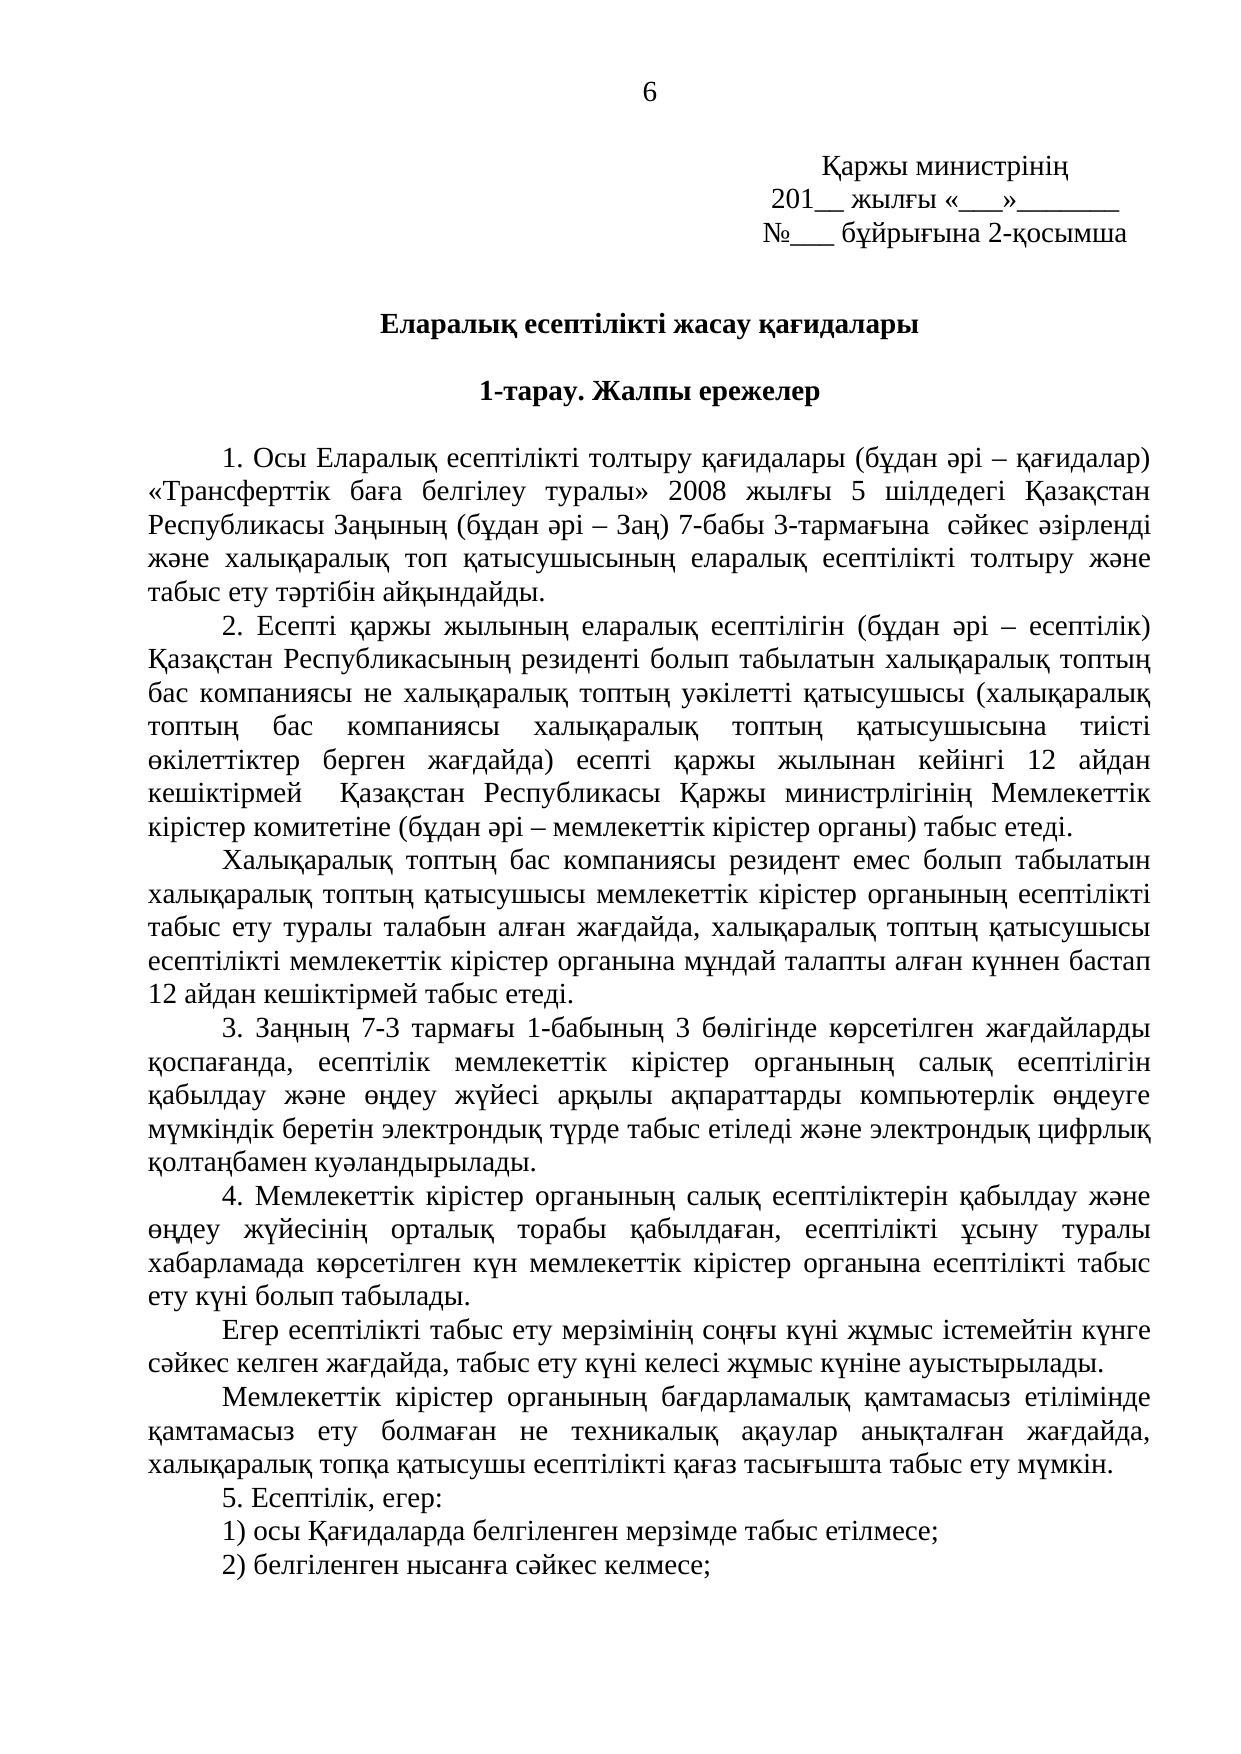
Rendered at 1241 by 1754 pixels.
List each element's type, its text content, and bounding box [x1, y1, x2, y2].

text 5. Есептілік, егер: [148, 1480, 1152, 1513]
text 4. Мемлекеттік кірістер органының салық есептіліктерін қабылдау және өңдеу жүйесінің орталық торабы қабылдаған, есептілікті ұсыну туралы хабарламада көрсетілген күн мемлекеттік кірістер органына есептілікті табыс ету күні болып табылады. [148, 1178, 1152, 1312]
text 1-тарау. Жалпы ережелер [148, 373, 1152, 406]
text 1. Осы Еларалық есептілікті толтыру қағидалары (бұдан әрі – қағидалар) «Трансферттік баға белгілеу туралы» 2008 жылғы 5 шілдедегі Қазақстан Республикасы Заңының (бұдан әрі – Заң) 7-бабы 3-тармағына сәйкес әзірленді және халықаралық топ қатысушысының еларалық есептілікті толтыру және табыс ету тәртібін айқындайды. [148, 440, 1152, 608]
text 3. Заңның 7-3 тармағы 1-бабының 3 бөлігінде көрсетілген жағдайларды қоспағанда, есептілік мемлекеттік кірістер органының салық есептілігін қабылдау және өңдеу жүйесі арқылы ақпараттарды компьютерлік өңдеуге мүмкіндік беретін электрондық түрде табыс етіледі және электрондық цифрлық қолтаңбамен куәландырылады. [148, 1010, 1152, 1178]
text 1) осы Қағидаларда белгіленген мерзімде табыс етілмесе; [148, 1513, 1152, 1547]
text 2. Есепті қаржы жылының еларалық есептілігін (бұдан әрі – есептілік) Қазақстан Республикасының резиденті болып табылатын халықаралық топтың бас компаниясы не халықаралық топтың уәкілетті қатысушысы (халықаралық топтың бас компаниясы халықаралық топтың қатысушысына тиісті өкілеттіктер берген жағдайда) есепті қаржы жылынан кейінгі 12 айдан кешіктірмей Қазақстан Республикасы Қаржы министрлігінің Мемлекеттік кірістер комитетіне (бұдан әрі – мемлекеттік кірістер органы) табыс етеді. [148, 608, 1152, 842]
text 2) белгіленген нысанға сәйкес келмесе; [148, 1547, 1152, 1580]
text Халықаралық топтың бас компаниясы резидент емес болып табылатын халықаралық топтың қатысушысы мемлекеттік кірістер органының есептілікті табыс ету туралы талабын алған жағдайда, халықаралық топтың қатысушысы есептілікті мемлекеттік кірістер органына мұндай талапты алған күннен бастап 12 айдан кешіктірмей табыс етеді. [148, 842, 1152, 1010]
text 201__ жылғы «___»_______ [738, 181, 1152, 215]
text Қаржы министрінің [738, 148, 1152, 181]
text №___ бұйрығына 2-қосымша [738, 215, 1152, 248]
text Еларалық есептілікті жасау қағидалары [148, 306, 1152, 339]
text Мемлекеттік кірістер органының бағдарламалық қамтамасыз етілімінде қамтамасыз ету болмаған не техникалық ақаулар анықталған жағдайда, халықаралық топқа қатысушы есептілікті қағаз тасығышта табыс ету мүмкін. [148, 1379, 1152, 1480]
text Егер есептілікті табыс ету мерзімінің соңғы күні жұмыс істемейтін күнге сәйкес келген жағдайда, табыс ету күні келесі жұмыс күніне ауыстырылады. [148, 1312, 1152, 1379]
